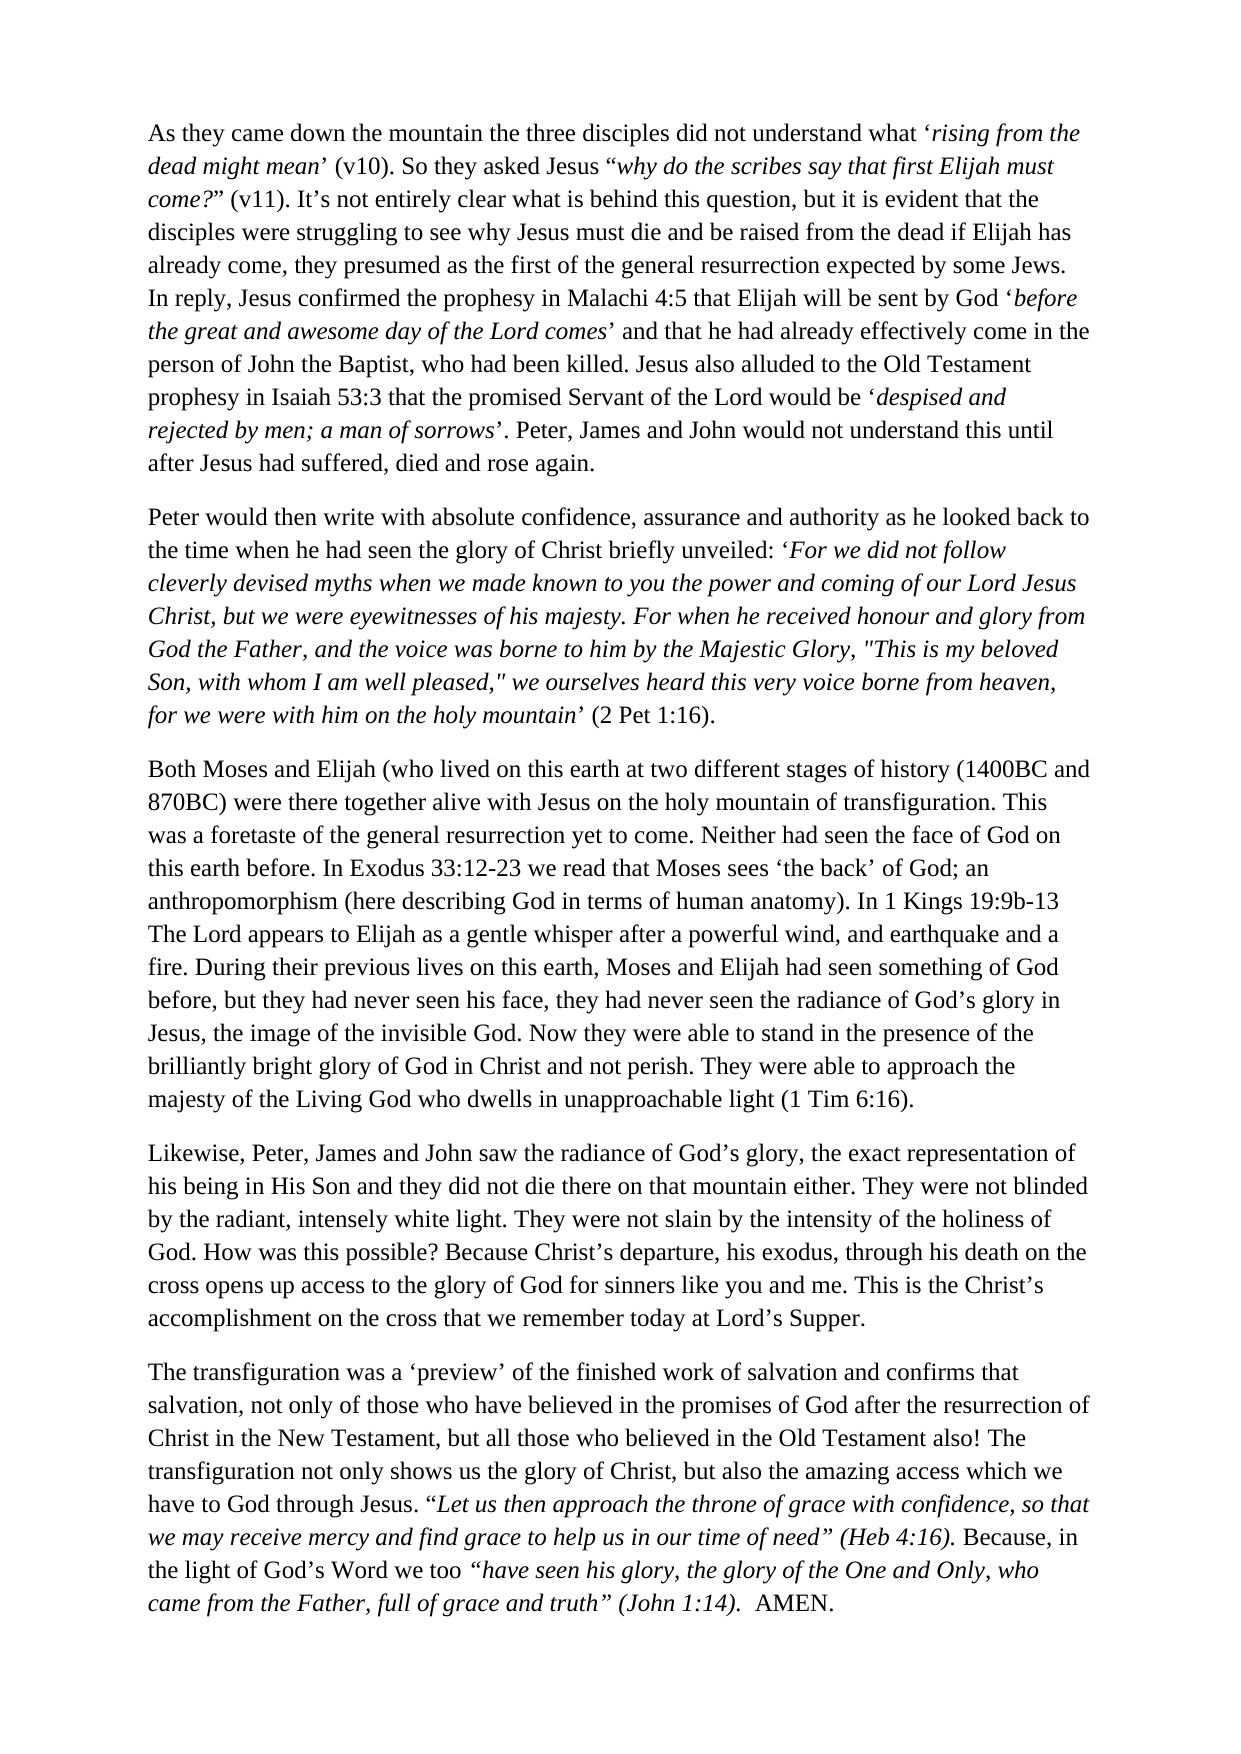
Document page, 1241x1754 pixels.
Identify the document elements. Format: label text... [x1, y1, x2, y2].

text Both Moses and Elijah (who lived on this earth at two different stages of history (1400BC and 870BC) were there together alive with Jesus on the holy mountain of transfiguration. This was a foretaste of the general resurrection yet to come. Neither had seen the face of God on this earth before. In Exodus 33:12-23 we read that Moses sees ‘the back’ of God; an anthropomorphism (here describing God in terms of human anatomy). In 1 Kings 19:9b-13 The Lord appears to Elijah as a gentle whisper after a powerful wind, and earthquake and a fire. During their previous lives on this earth, Moses and Elijah had seen something of God before, but they had never seen his face, they had never seen the radiance of God’s glory in Jesus, the image of the invisible God. Now they were able to stand in the presence of the brilliantly bright glory of God in Christ and not perish. They were able to approach the majesty of the Living God who dwells in unapproachable light (1 Tim 6:16). [148, 754, 1092, 1113]
text As they came down the mountain the three disciples did not understand what ‘rising from the dead might mean’ (v10). So they asked Jesus “why do the scribes say that first Elijah must come?” (v11). It’s not entirely clear what is behind this question, but it is evident that the disciples were struggling to see why Jesus must die and be raised from the dead if Elijah has already come, they presumed as the first of the general resurrection expected by some Jews. In reply, Jesus confirmed the prophesy in Malachi 4:5 that Elijah will be sent by God ‘before the great and awesome day of the Lord comes’ and that he had already effectively come in the person of John the Baptist, who had been killed. Jesus also alluded to the Old Testament prophesy in Isaiah 53:3 that the promised Servant of the Lord would be ‘despised and rejected by men; a man of sorrows’. Peter, James and John would not understand this until after Jesus had suffered, died and rose again. [148, 118, 1092, 477]
text Likewise, Peter, James and John saw the radiance of God’s glory, the exact representation of his being in His Son and they did not die there on that mountain either. They were not blinded by the radiant, intensely white light. They were not slain by the intensity of the holiness of God. How was this possible? Because Christ’s departure, his exodus, through his death on the cross opens up access to the glory of God for sinners like you and me. This is the Christ’s accomplishment on the cross that we remember today at Lord’s Supper. [148, 1138, 1092, 1332]
text Peter would then write with absolute confidence, assurance and authority as he looked back to the time when he had seen the glory of Christ briefly unveiled: ‘For we did not follow cleverly devised myths when we made known to you the power and coming of our Lord Jesus Christ, but we were eyewitnesses of his majesty. For when he received honour and glory from God the Father, and the voice was borne to him by the Majestic Glory, "This is my beloved Son, with whom I am well pleased," we ourselves heard this very voice borne from heaven, for we were with him on the holy mountain’ (2 Pet 1:16). [148, 502, 1092, 729]
text The transfiguration was a ‘preview’ of the finished work of salvation and confirms that salvation, not only of those who have believed in the promises of God after the resurrection of Christ in the New Testament, but all those who believed in the Old Testament also! The transfiguration not only shows us the glory of Christ, but also the amazing access which we have to God through Jesus. “Let us then approach the throne of grace with confidence, so that we may receive mercy and find grace to help us in our time of need” (Heb 4:16). Because, in the light of God’s Word we too “have seen his glory, the glory of the One and Only, who came from the Father, full of grace and truth” (John 1:14). AMEN. [148, 1357, 1092, 1617]
